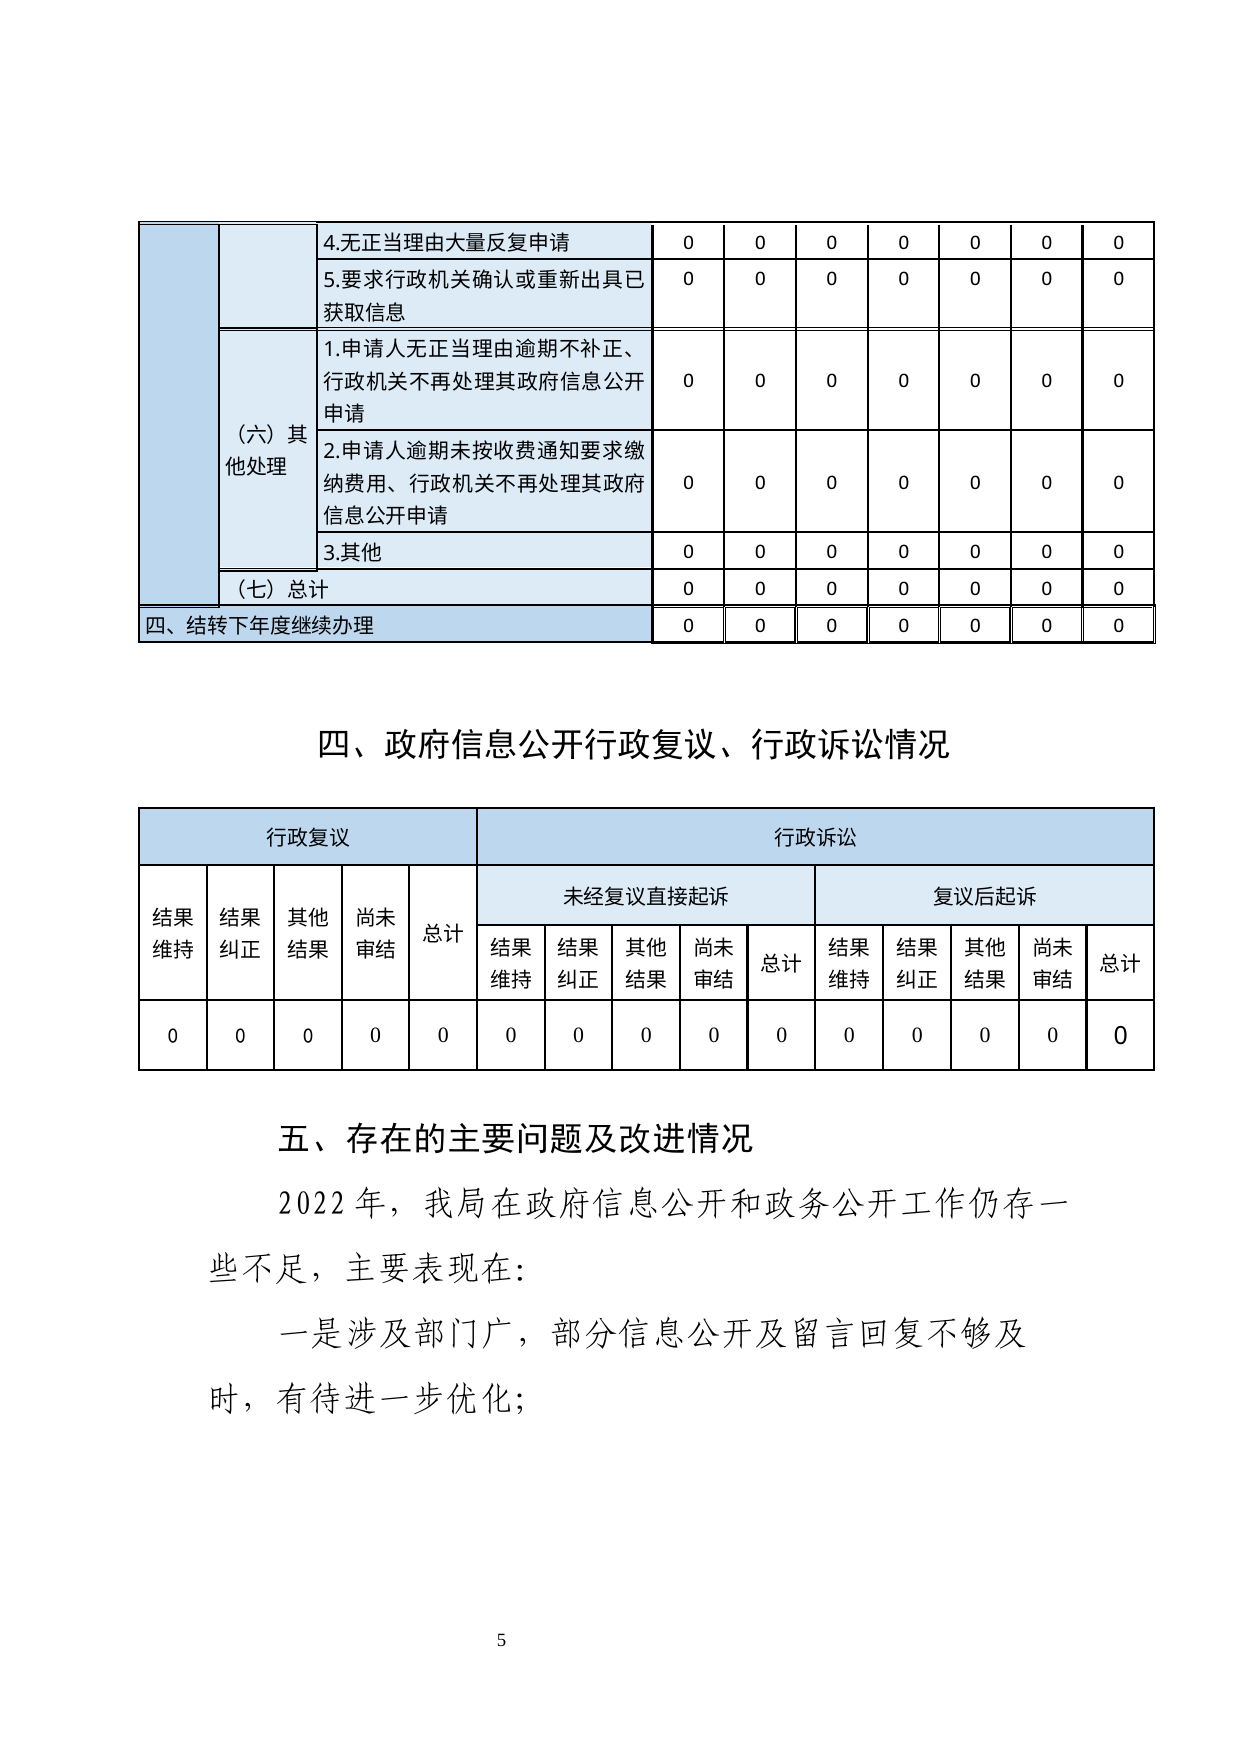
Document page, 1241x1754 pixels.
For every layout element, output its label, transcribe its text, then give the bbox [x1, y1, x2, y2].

table_cell 0 [1084, 533, 1153, 567]
table_cell 0 [1012, 431, 1081, 531]
table_cell 0 [546, 1001, 611, 1069]
table_cell 0 [1013, 608, 1081, 641]
table_cell 0 [940, 533, 1010, 567]
table_cell 0 [869, 570, 938, 604]
table_cell 0 [798, 608, 866, 641]
table_cell 0 [952, 1001, 1018, 1069]
table_cell （六）其他处理 [220, 331, 316, 567]
table_cell 0 [1084, 260, 1153, 327]
table_cell 0 [1084, 431, 1153, 531]
table_cell 0 [1012, 533, 1081, 567]
table_cell 4.无正当理由大量反复申请 [317, 223, 652, 258]
table_cell 结果 维持 [478, 926, 544, 999]
table_cell 其他 结果 [275, 866, 341, 999]
table_cell 其他 结果 [613, 926, 679, 999]
table_cell 0 [1084, 606, 1153, 641]
table_cell 0 [940, 331, 1010, 429]
table_cell 0 [275, 1001, 341, 1069]
table_cell 0 [654, 570, 723, 604]
table_cell 0 [1083, 223, 1153, 258]
table_cell （七）总计 [220, 570, 651, 604]
table_cell 其他 结果 [952, 926, 1018, 999]
table_cell 结果 纠正 [884, 926, 950, 999]
table_cell 0 [613, 1001, 679, 1069]
table_cell 0 [1084, 331, 1153, 429]
table_cell 0 [1012, 260, 1081, 327]
table_cell 0 [870, 608, 938, 641]
table_cell 0 [681, 1001, 746, 1069]
table_cell 1.申请人无正当理由逾期不补正、行政机关不再处理其政府信息公开申请 [318, 331, 651, 429]
table_cell 0 [797, 533, 867, 567]
table_cell 0 [1088, 1001, 1153, 1069]
table_cell 0 [1020, 1001, 1085, 1069]
table_cell 0 [941, 608, 1009, 641]
table_header 行政复议 [140, 809, 476, 864]
table_cell 结果 维持 [816, 926, 882, 999]
table_cell 结果维持 [140, 866, 206, 999]
table_cell 0 [797, 570, 867, 604]
table_cell 0 [208, 1001, 273, 1069]
table_cell 0 [1012, 570, 1081, 604]
table_cell 尚未 审结 [343, 866, 408, 999]
table_cell 0 [884, 1001, 950, 1069]
table_cell 总计 [410, 866, 476, 999]
list 政府信息公开行政复议、行政诉讼情况 [250, 709, 1087, 774]
table_cell 四、结转下年度继续办理 [140, 606, 651, 641]
table_cell 0 [140, 1001, 206, 1069]
table_cell 0 [869, 331, 938, 429]
table_cell 总计 [1088, 926, 1153, 999]
table_cell 2.申请人逾期未按收费通知要求缴纳费用、行政机关不再处理其政府信息公开申请 [318, 431, 651, 531]
table_cell 0 [726, 608, 794, 641]
table_cell 0 [869, 260, 938, 327]
table_cell 0 [940, 431, 1010, 531]
table_cell 0 [410, 1001, 476, 1069]
table_cell 尚未 审结 [1020, 926, 1085, 999]
table_cell 复议后起诉 [816, 866, 1153, 924]
table_cell 0 [654, 260, 723, 327]
table_cell 0 [725, 260, 795, 327]
table_cell 未经复议直接起诉 [478, 866, 814, 924]
table_cell 结果 纠正 [546, 926, 611, 999]
table_cell 0 [797, 260, 867, 327]
table_cell 0 [654, 533, 723, 567]
table_cell 总计 [749, 926, 814, 999]
table_cell 0 [478, 1001, 544, 1069]
table_cell 0 [1012, 331, 1081, 429]
table_cell 0 [940, 260, 1010, 327]
table_cell 0 [654, 331, 723, 429]
table_cell 0 [797, 331, 867, 429]
table_cell 0 [654, 431, 723, 531]
table_cell 0 [749, 1001, 814, 1069]
table_cell 0 [654, 608, 723, 641]
table_cell 0 [724, 223, 796, 258]
table_cell 0 [816, 1001, 882, 1069]
text 2022年，我局在政府信息公开和政务公开工作仍存一些不足，主要表现在： [207, 1168, 1087, 1298]
table_cell 0 [869, 533, 938, 567]
text 五、存在的主要问题及改进情况 [207, 1103, 1087, 1168]
table_cell 0 [1011, 223, 1082, 258]
table_cell 0 [653, 223, 724, 258]
table_cell 0 [796, 223, 868, 258]
table_cell 0 [725, 570, 795, 604]
table_header 行政诉讼 [478, 809, 1153, 864]
table_cell 尚未 审结 [681, 926, 746, 999]
table_cell 0 [869, 431, 938, 531]
table_cell 0 [725, 331, 795, 429]
table_cell 0 [343, 1001, 408, 1069]
table_cell 0 [725, 533, 795, 567]
table_cell 0 [939, 223, 1011, 258]
table_cell 0 [797, 431, 867, 531]
table_cell 3.其他 [318, 533, 651, 567]
table_cell 5.要求行政机关确认或重新出具已获取信息 [318, 260, 651, 327]
table_cell 0 [1084, 570, 1153, 604]
table_cell 0 [725, 431, 795, 531]
table_cell 结果 纠正 [208, 866, 273, 999]
table_cell 0 [868, 223, 939, 258]
text 一是涉及部门广，部分信息公开及留言回复不够及时，有待进一步优化； [207, 1298, 1087, 1428]
table_cell 0 [940, 570, 1010, 604]
